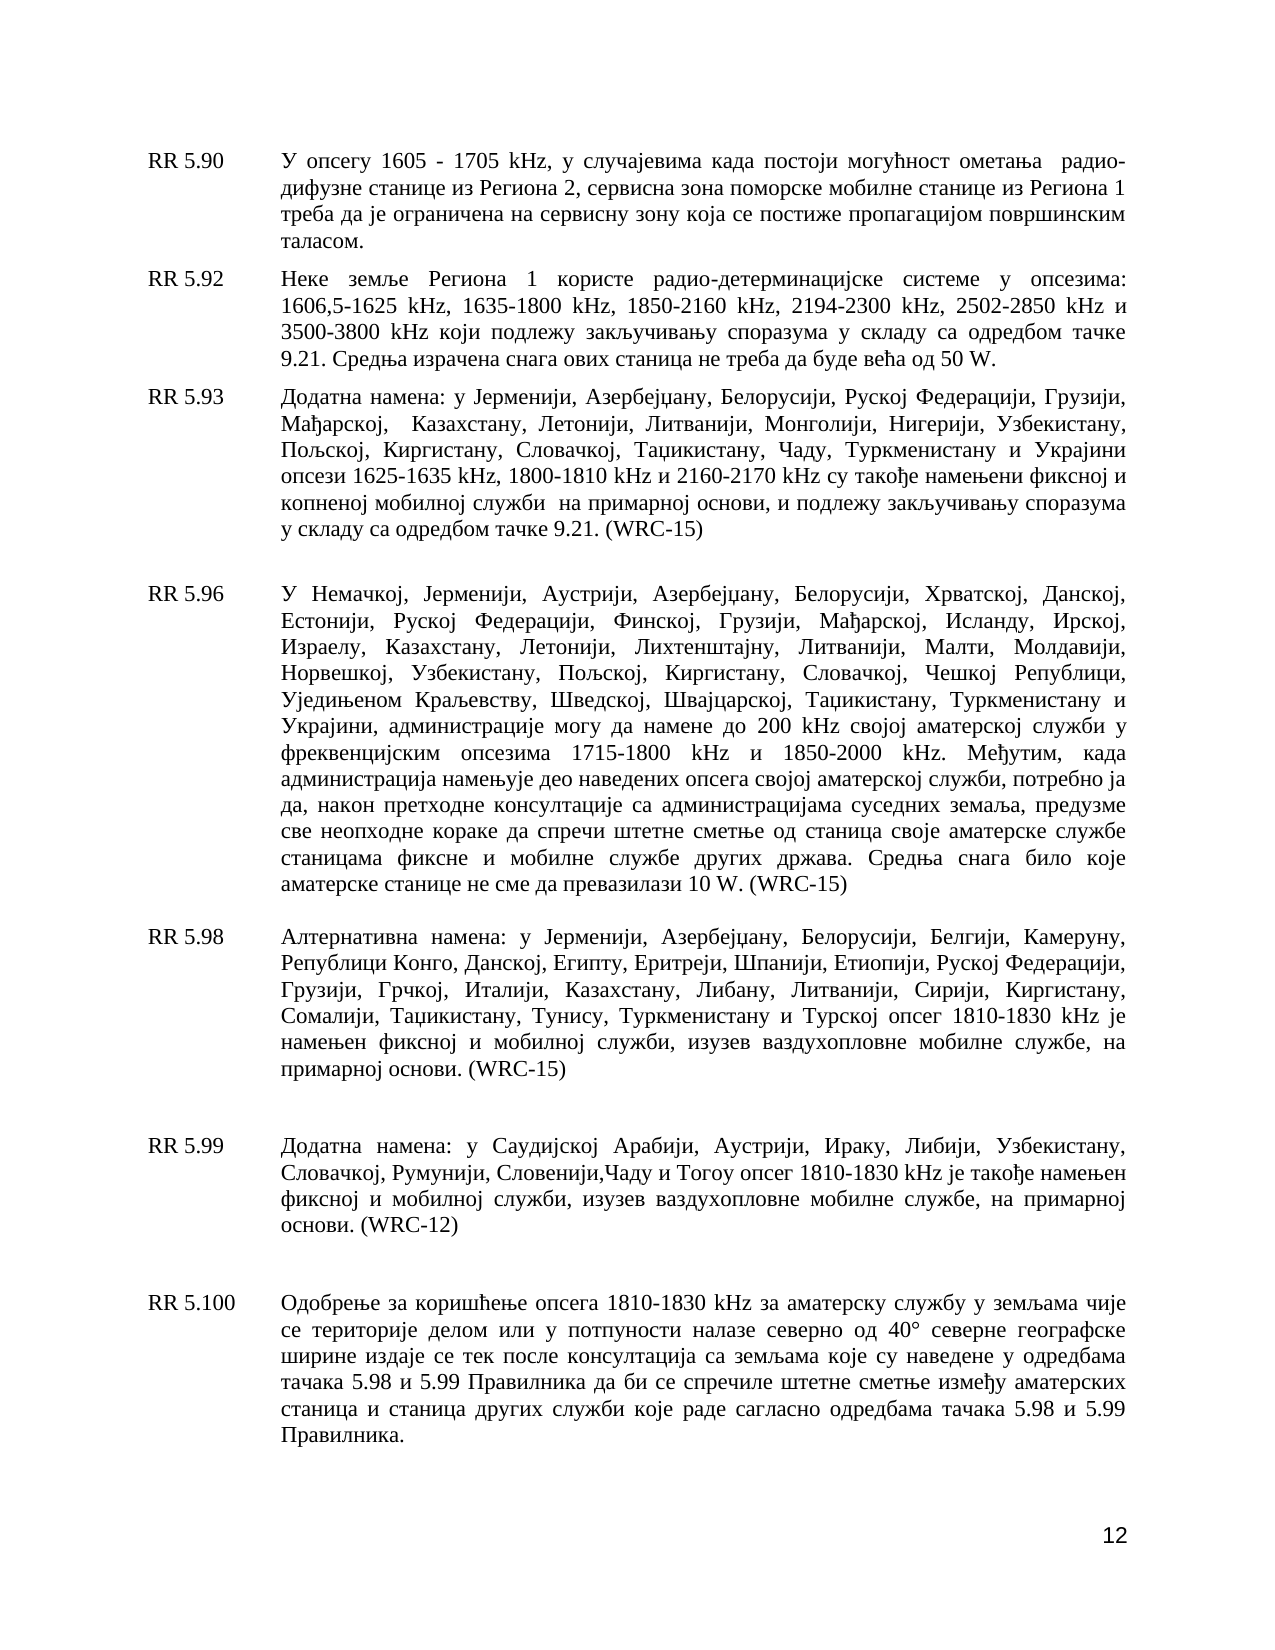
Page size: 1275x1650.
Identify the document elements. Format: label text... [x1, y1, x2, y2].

text RR 5.98 Алтернативна намена: у Јерменији, Азербејџану, Белорусији, Белгији, Камеруну, Републици Конго, Данској, Египту, Еритреји, Шпанији, Етиопији, Руској Федерацији, Грузији, Грчкој, Италији, Казахстану, Либану, Литванији, Сирији, Киргистану, Сомалији, Таџикистану, Тунису, Туркменистану и Турској опсег 1810-1830 kHz је намењен фиксној и мобилној служби, изузев ваздухопловне мобилне службе, на примарној основи. (WRC-15) [148, 923, 1127, 1081]
list RR 5.100 Одобрење за коришћење опсега 1810-1830 kHz за аматерску службу у земљама чије се територије делом или у потпуности налазе северно од 40° северне географске ширине издаје се тек после консултација са земљама које су наведене у одредбaма тачака 5.98 и 5.99 Правилника да би се спречиле штетне сметње између аматерских станица и станица других служби које раде сагласно одредбама тачака 5.98 и 5.99 Правилника. [148, 1289, 1127, 1447]
list RR 5.93 Додатна намена: у Јерменији, Азербејџану, Белорусији, Руској Федерацији, Грузији, Мађарској, Казахстану, Летонији, Литванији, Монголији, Нигерији, Узбекистану, Пољској, Киргистану, Словачкој, Таџикистану, Чаду, Туркменистану и Украјини опсези 1625-1635 kHz, 1800-1810 kHz и 2160-2170 kHz су такође намењени фиксној и копненој мобилној служби на примарној основи, и подлежу закључивању споразума у складу са одредбом тачке 9.21. (WRC-15) [148, 383, 1127, 542]
list RR 5.99 Додатна намена: у Саудијској Арабији, Аустрији, Ираку, Либији, Узбекистану, Словачкој, Румунији, Словенији,Чаду и Тогоу опсег 1810-1830 kHz је такође намењен фиксној и мобилној служби, изузев ваздухопловне мобилне службе, на примарној основи. (WRC-12) [148, 1132, 1127, 1238]
list RR 5.92 Неке земље Региона 1 користе радио-детерминацијске системе у опсезима: 1606,5-1625 kHz, 1635-1800 kHz, 1850-2160 kHz, 2194-2300 kHz, 2502-2850 kHz и 3500-3800 kHz који подлежу закључивању споразума у складу са одредбом тачке 9.21. Средња израчена снага ових станица не треба да буде већа од 50 W. [148, 266, 1127, 371]
text RR 5.96 У Немачкој, Јерменији, Аустрији, Азербејџану, Белорусији, Хрватској, Данској, Естонији, Руској Федерацији, Финској, Грузији, Мађарској, Исланду, Ирској, Израелу, Казахстану, Летонији, Лихтенштајну, Литванији, Малти, Молдавији, Норвешкој, Узбекистану, Пољској, Киргистану, Словачкој, Чешкој Републици, Уједињеном Краљевству, Шведској, Швајцарској, Таџикистану, Туркменистану и Украјини, администрације могу да намене до 200 kHz својој аматерској служби у фреквенцијским опсезима 1715-1800 kHz и 1850-2000 kHz. Међутим, када администрација намењује део наведених опсега својој аматерској служби, потребно ја да, након претходне консултације са администрацијама суседних земаља, предузме све неопходне кораке да спречи штетне сметње од станица своје аматерске службе станицама фиксне и мобилне службе других држава. Средња снага било које аматерске станице не сме да превазилази 10 W. (WRC-15) [148, 580, 1127, 897]
list RR 5.90 У опсегу 1605 - 1705 kHz, у случајевима када постоји могућност ометања радио-дифузне станице из Региона 2, сервисна зона поморске мобилне станице из Региона 1 треба да је ограничена на сервисну зону која се постиже пропагацијом површинским таласом. [148, 148, 1127, 253]
